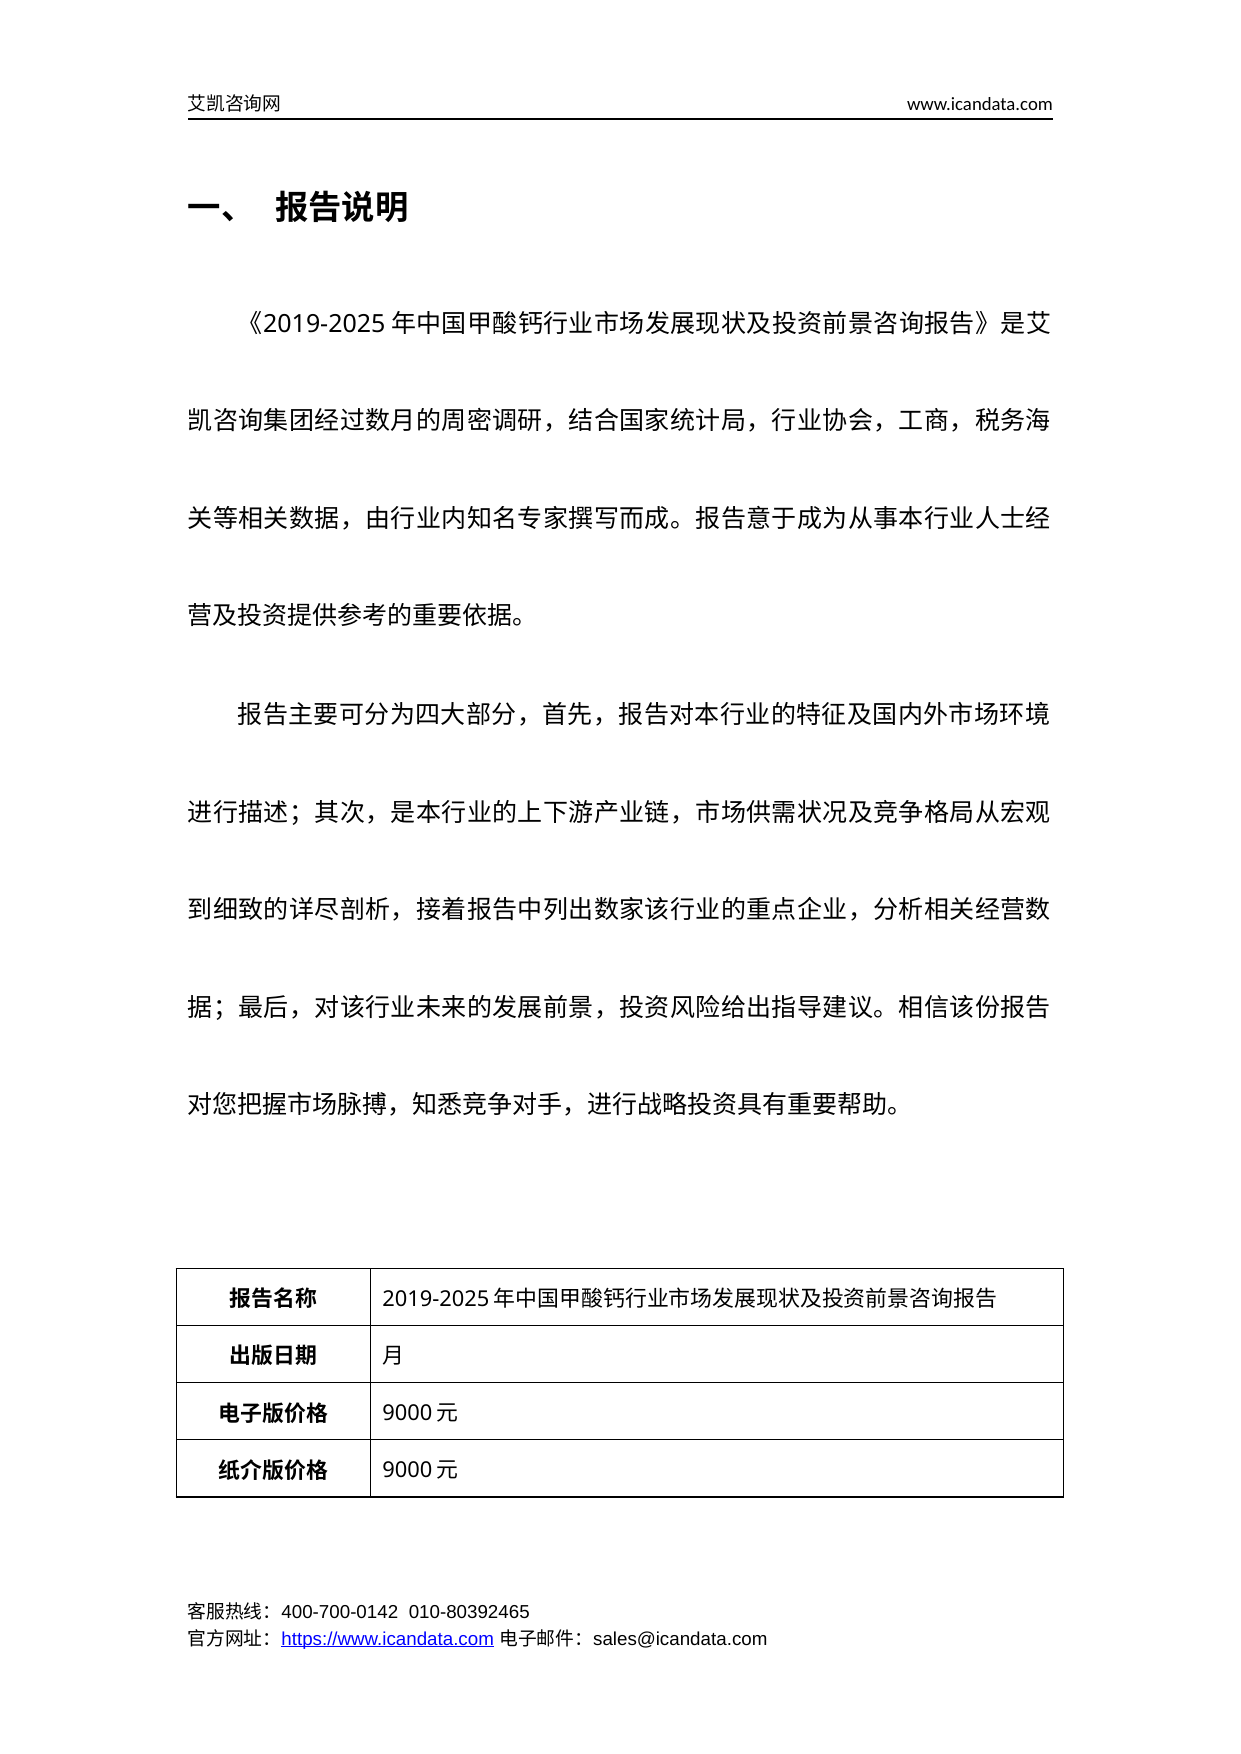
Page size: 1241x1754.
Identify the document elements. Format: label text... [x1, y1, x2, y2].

table_cell 9000元 [371, 1383, 1063, 1439]
table_cell 9000元 [371, 1440, 1063, 1496]
table_header 报告名称 [177, 1269, 370, 1325]
table_cell 月 [371, 1326, 1063, 1382]
table_cell 出版日期 [177, 1326, 370, 1382]
table_cell 纸介版价格 [177, 1440, 370, 1496]
subtitle 报告说明 [187, 172, 1053, 237]
table_cell 电子版价格 [177, 1383, 370, 1439]
text 《2019-2025年中国甲酸钙行业市场发展现状及投资前景咨询报告》是艾凯咨询集团经过数月的周密调研，结合国家统计局，行业协会，工商，税务海关等相关数据，由行业内知名专家撰写而成。报告意于成为从事本行业人士经营及投资提供参考的重要依据。 [187, 289, 1053, 646]
text 报告主要可分为四大部分，首先，报告对本行业的特征及国内外市场环境进行描述；其次，是本行业的上下游产业链，市场供需状况及竞争格局从宏观到细致的详尽剖析，接着报告中列出数家该行业的重点企业，分析相关经营数据；最后，对该行业未来的发展前景，投资风险给出指导建议。相信该份报告对您把握市场脉搏，知悉竞争对手，进行战略投资具有重要帮助。 [187, 681, 1053, 1136]
table_header 2019-2025年中国甲酸钙行业市场发展现状及投资前景咨询报告 [371, 1269, 1063, 1325]
